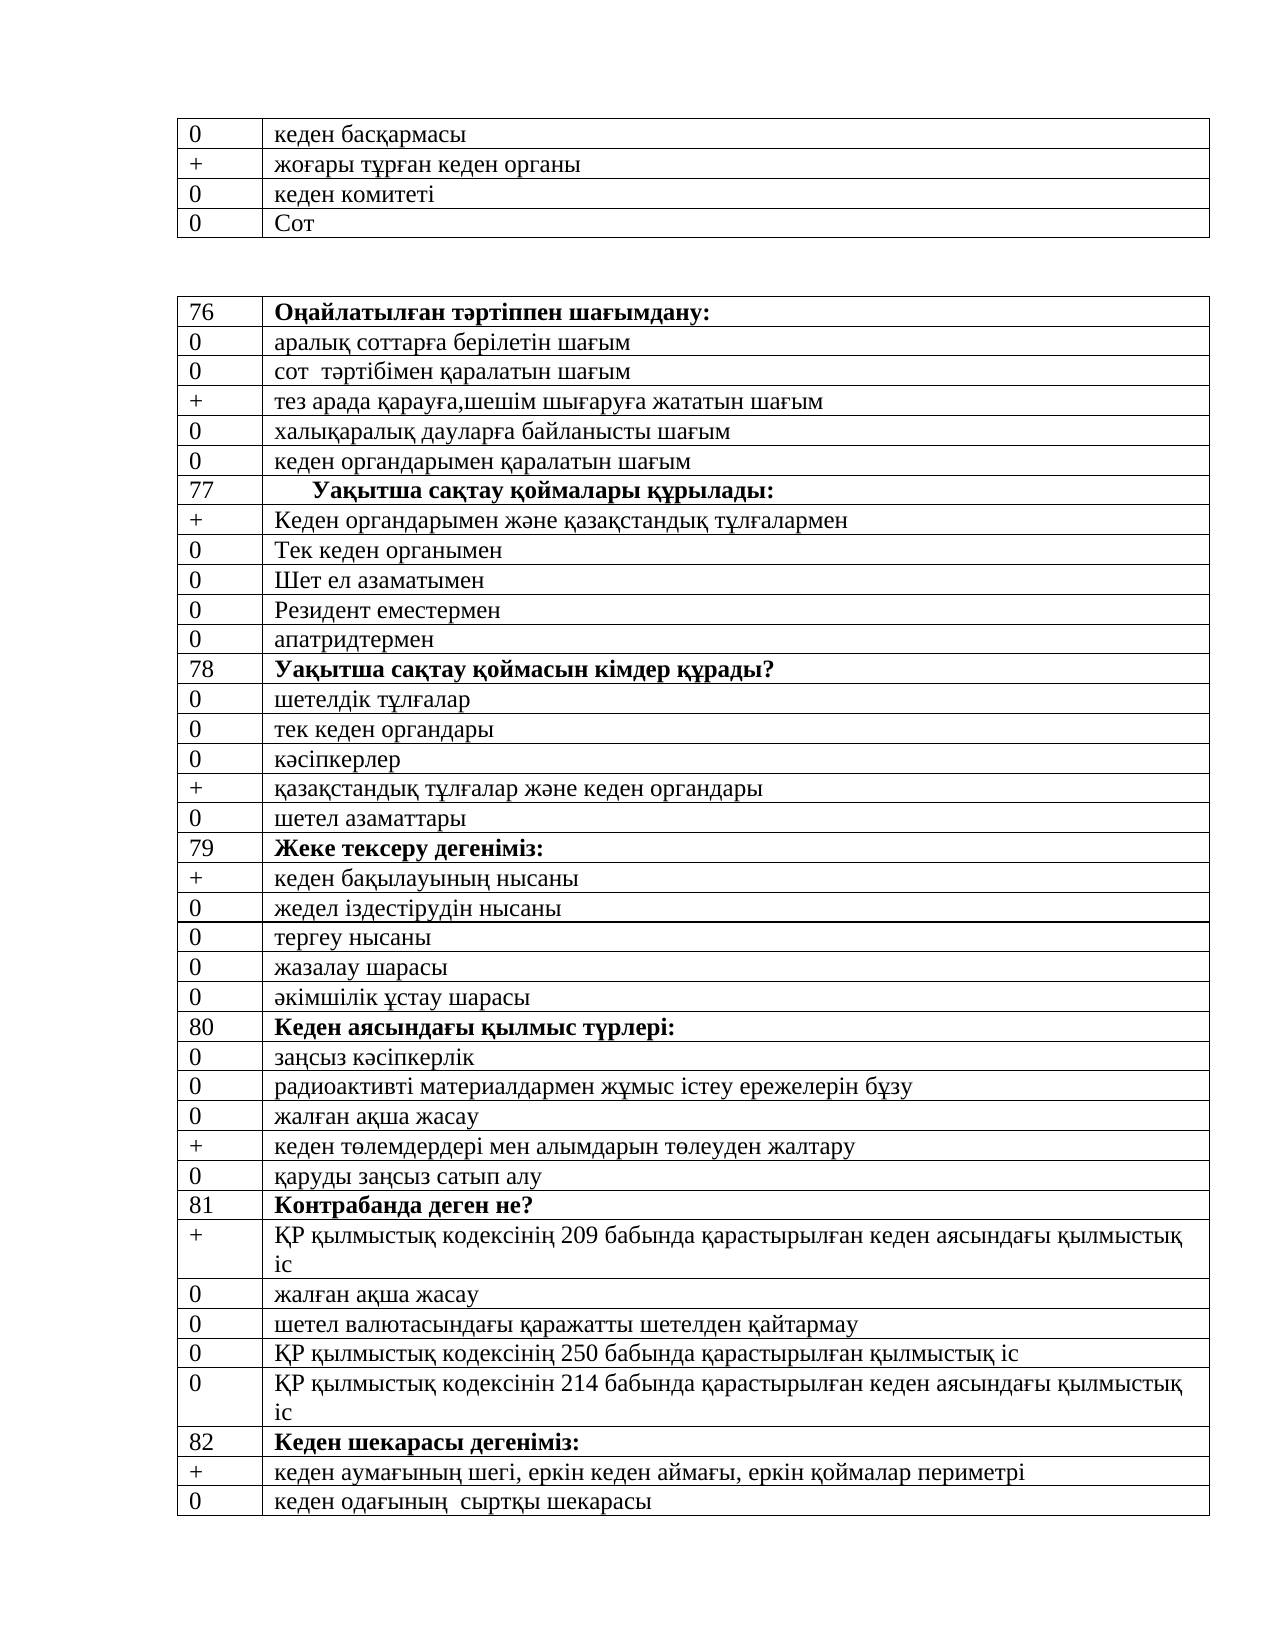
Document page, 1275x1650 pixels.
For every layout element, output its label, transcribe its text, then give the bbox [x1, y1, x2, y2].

table_cell радиоактивті материалдармен жұмыс істеу ережелерін бұзу [263, 1071, 1209, 1100]
table_cell кеден төлемдердері мен алымдарын төлеуден жалтару [263, 1131, 1209, 1160]
table_cell 0 [178, 1309, 262, 1337]
table_cell 78 [178, 654, 262, 683]
table_cell 0 [178, 1101, 262, 1130]
table_header Оңайлатылған тәртіппен шағымдану: [263, 297, 1209, 326]
table_cell 0 [178, 179, 262, 207]
table_cell 0 [178, 1486, 262, 1515]
table_cell Уақытша сақтау қоймалары құрылады: [263, 476, 1209, 504]
table_cell 0 [178, 982, 262, 1011]
table_cell қазақстандық тұлғалар және кеден органдары [263, 774, 1209, 802]
table_cell халықаралық дауларға байланысты шағым [263, 416, 1209, 445]
table_cell 0 [178, 565, 262, 594]
table_cell кеден бақылауының нысаны [263, 863, 1209, 892]
table_cell тек кеден органдары [263, 714, 1209, 743]
table_cell 81 [178, 1191, 262, 1219]
table_cell Кеден шекарасы дегеніміз: [263, 1427, 1209, 1456]
table_cell + [178, 1131, 262, 1160]
table_cell ҚР қылмыстық кодексінің 250 бабында қарастырылған қылмыстық іс [263, 1339, 1209, 1367]
table_cell 0 [178, 416, 262, 445]
table_cell 82 [178, 1427, 262, 1456]
table_cell Резидент еместермен [263, 595, 1209, 623]
table_cell жоғары тұрған кеден органы [263, 149, 1209, 178]
table_cell 0 [178, 744, 262, 772]
table_cell 0 [178, 803, 262, 832]
table_cell апатридтермен [263, 625, 1209, 653]
table_cell 0 [178, 1279, 262, 1308]
table_cell Кеден аясындағы қылмыс түрлері: [263, 1012, 1209, 1041]
table_cell 0 [178, 684, 262, 713]
table_cell 77 [178, 476, 262, 504]
table_cell Жеке тексеру дегеніміз: [263, 833, 1209, 862]
table_cell кеден органдарымен қаралатын шағым [263, 446, 1209, 474]
table_cell 0 [178, 1042, 262, 1070]
table_cell 0 [178, 1368, 262, 1426]
table_cell аралық соттарға берілетін шағым [263, 327, 1209, 355]
table_cell 0 [178, 1339, 262, 1367]
table_cell 0 [178, 923, 262, 951]
table_cell 0 [178, 535, 262, 564]
table_cell кәсіпкерлер [263, 744, 1209, 772]
table_cell + [178, 386, 262, 415]
table_cell 0 [178, 1071, 262, 1100]
table_cell 0 [178, 952, 262, 981]
table_cell тез арада қарауға,шешім шығаруға жататын шағым [263, 386, 1209, 415]
table_cell кеден аумағының шегі, еркін кеден аймағы, еркін қоймалар периметрі [263, 1457, 1209, 1485]
table_cell Тек кеден органымен [263, 535, 1209, 564]
table_cell сот тәртібімен қаралатын шағым [263, 356, 1209, 385]
table_cell тергеу нысаны [263, 923, 1209, 951]
table_cell Шет ел азаматымен [263, 565, 1209, 594]
table_cell 79 [178, 833, 262, 862]
table_cell + [178, 505, 262, 534]
table_cell Кеден органдарымен және қазақстандық тұлғалармен [263, 505, 1209, 534]
table_cell 0 [178, 446, 262, 474]
table_cell 0 [178, 714, 262, 743]
table_cell Уақытша сақтау қоймасын кімдер құрады? [263, 654, 1209, 683]
table_cell кеден басқармасы [263, 119, 1209, 148]
table_cell 0 [178, 356, 262, 385]
table_cell заңсыз кәсіпкерлік [263, 1042, 1209, 1070]
table_cell 0 [178, 595, 262, 623]
table_cell әкімшілік ұстау шарасы [263, 982, 1209, 1011]
table_cell 0 [178, 327, 262, 355]
table_cell ҚР қылмыстық кодексінін 214 бабында қарастырылған кеден аясындағы қылмыстық іс [263, 1368, 1209, 1426]
table_cell + [178, 149, 262, 178]
table_cell шетел валютасындағы қаражатты шетелден қайтармау [263, 1309, 1209, 1337]
table_cell Контрабанда деген не? [263, 1191, 1209, 1219]
table_cell жалған ақша жасау [263, 1279, 1209, 1308]
table_cell кеден комитеті [263, 179, 1209, 207]
table_cell + [178, 1220, 262, 1278]
table_cell Сот [263, 209, 1209, 237]
table_cell жедел іздестірудін нысаны [263, 893, 1209, 921]
table_cell 80 [178, 1012, 262, 1041]
table_cell + [178, 863, 262, 892]
table_cell ҚР қылмыстық кодексінің 209 бабында қарастырылған кеден аясындағы қылмыстық іс [263, 1220, 1209, 1278]
table_cell қаруды заңсыз сатып алу [263, 1161, 1209, 1189]
table_cell шетелдік тұлғалар [263, 684, 1209, 713]
table_cell 0 [178, 1161, 262, 1189]
table_cell жазалау шарасы [263, 952, 1209, 981]
table_header 76 [178, 297, 262, 326]
table_cell кеден одағының сыртқы шекарасы [263, 1486, 1209, 1515]
table_cell + [178, 774, 262, 802]
table_cell 0 [178, 625, 262, 653]
table_cell + [178, 1457, 262, 1485]
table_cell жалған ақша жасау [263, 1101, 1209, 1130]
table_cell 0 [178, 893, 262, 921]
table_cell 0 [178, 119, 262, 148]
table_cell 0 [178, 209, 262, 237]
table_cell шетел азаматтары [263, 803, 1209, 832]
